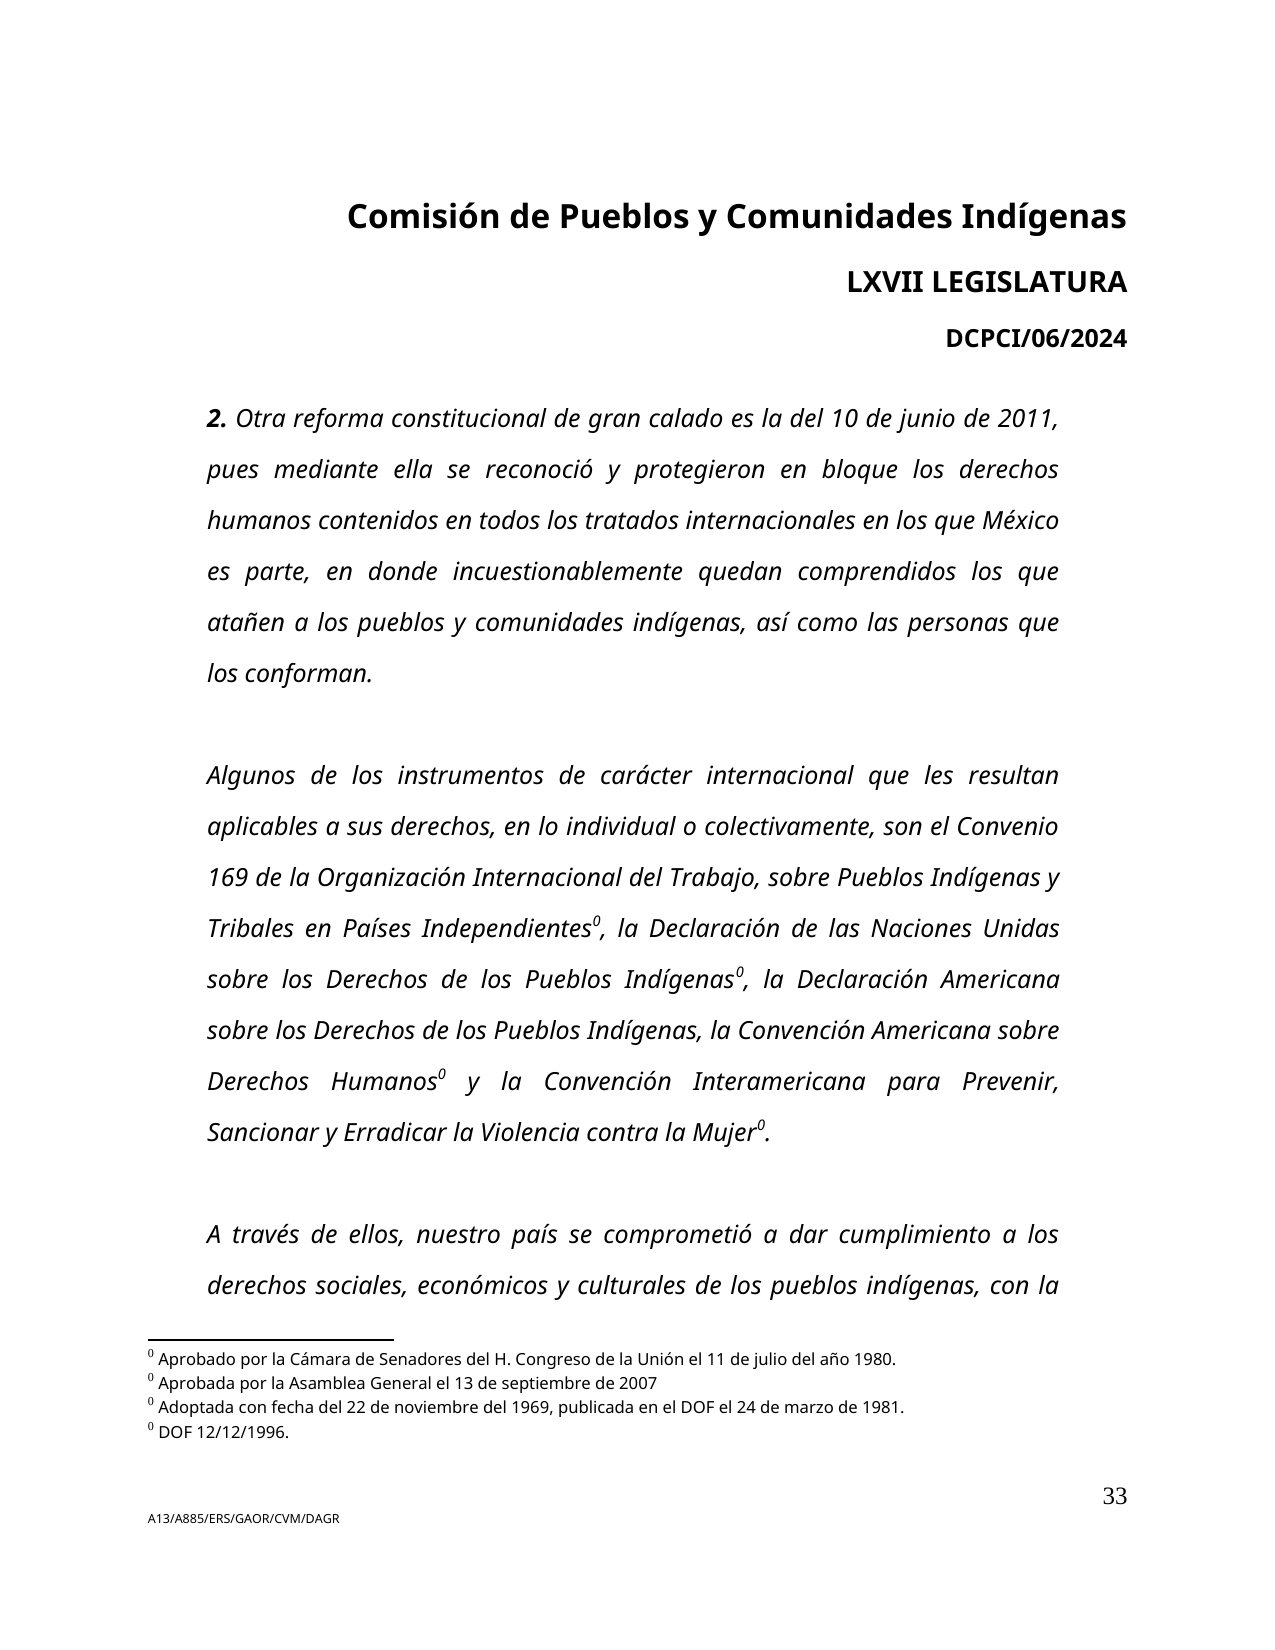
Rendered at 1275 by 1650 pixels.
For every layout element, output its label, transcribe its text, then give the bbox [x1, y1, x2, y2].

text 2. Otra reforma constitucional de gran calado es la del 10 de junio de 2011, pues mediante ella se reconoció y protegieron en bloque los derechos humanos contenidos en todos los tratados internacionales en los que México es parte, en donde incuestionablemente quedan comprendidos los que atañen a los pueblos y comunidades indígenas, así como las personas que los conforman. [207, 400, 1063, 689]
text Algunos de los instrumentos de carácter internacional que les resultan aplicables a sus derechos, en lo individual o colectivamente, son el Convenio 169 de la Organización Internacional del Trabajo, sobre Pueblos Indígenas y Tribales en Países Independientes, la Declaración de las Naciones Unidas sobre los Derechos de los Pueblos Indígenas, la Declaración Americana sobre los Derechos de los Pueblos Indígenas, la Convención Americana sobre Derechos Humanos y la Convención Interamericana para Prevenir, Sancionar y Erradicar la Violencia contra la Mujer. [207, 757, 1063, 1149]
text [207, 1217, 1063, 1302]
